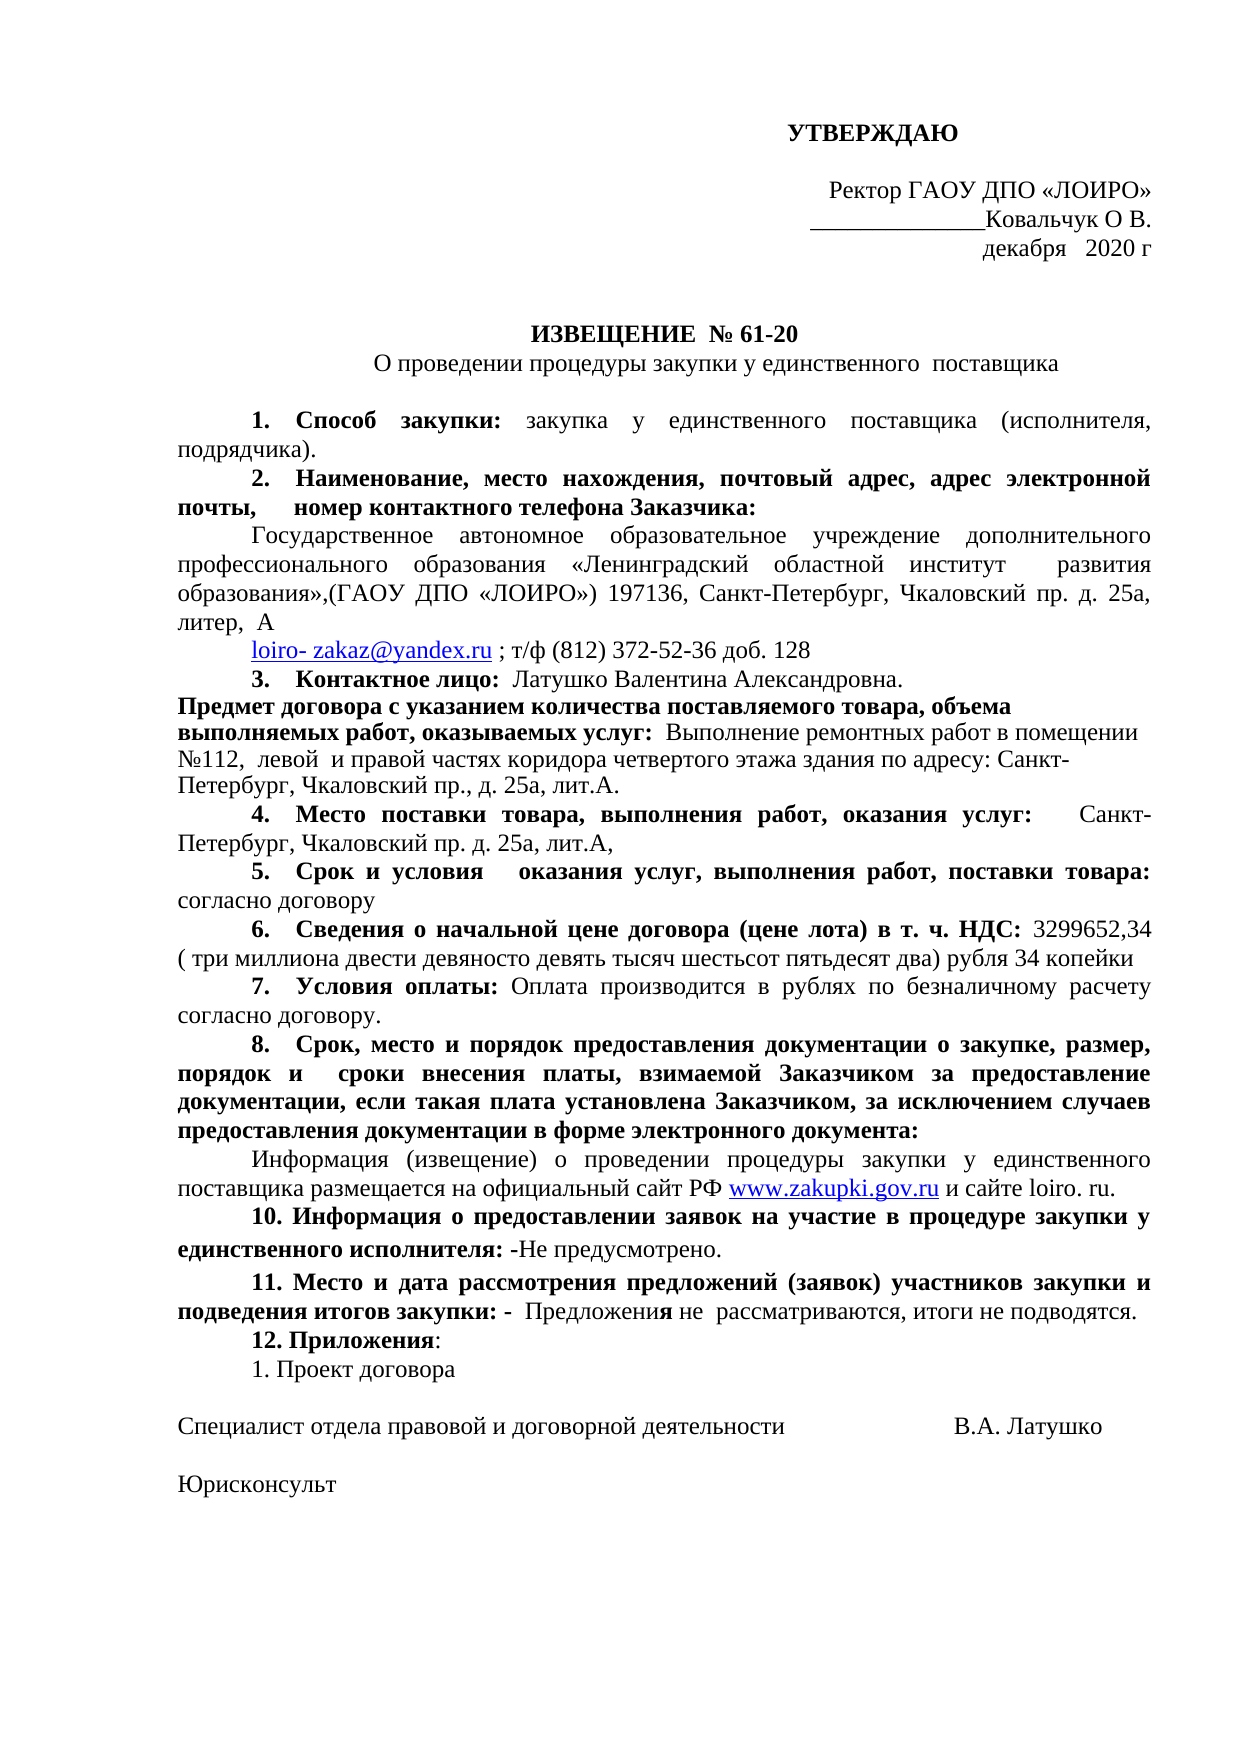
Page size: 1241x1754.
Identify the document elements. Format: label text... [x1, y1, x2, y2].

list Условия оплаты: Оплата производится в рублях по безналичному расчету согласно договору. [177, 971, 1152, 1029]
text УТВЕРЖДАЮ [177, 118, 1152, 147]
list Место поставки товара, выполнения работ, оказания услуг: Санкт-Петербург, Чкаловский пр. д. 25а, лит.А, [177, 799, 1152, 856]
text 11. Место и дата рассмотрения предложений (заявок) участников закупки и подведения итогов закупки: - Предложения не рассматриваются, итоги не подводятся. [177, 1267, 1152, 1325]
text 1. Проект договора [177, 1354, 1152, 1382]
text 12. Приложения: [177, 1325, 1152, 1354]
list Сведения о начальной цене договора (цене лота) в т. ч. НДС: 3299652,34 ( три миллиона двести девяносто девять тысяч шестьсот пятьдесят два) рубля 34 копейки [177, 914, 1152, 971]
text loiro- zakaz@yandex.ru ; т/ф (812) 372-52-36 доб. 128 [177, 636, 1152, 664]
text декабря 2020 г [177, 233, 1152, 262]
list Контактное лицо: Латушко Валентина Александровна. [177, 664, 1152, 693]
text Предмет договора с указанием количества поставляемого товара, объема выполняемых работ, оказываемых услуг: Выполнение ремонтных работ в помещении №112, левой и правой частях коридора четвертого этажа здания по адресу: Санкт-Петербург, Чкаловский пр., д. 25а, лит.А. [177, 693, 1152, 799]
list Способ закупки: закупка у единственного поставщика (исполнителя, подрядчика). [177, 406, 1152, 463]
text О проведении процедуры закупки у единственного поставщика [281, 348, 1152, 377]
list Срок и условия оказания услуг, выполнения работ, поставки товара: согласно договору [177, 856, 1152, 914]
list 10. Информация о предоставлении заявок на участие в процедуре закупки у единственного исполнителя: -Не предусмотрено. [177, 1201, 1152, 1263]
list Срок, место и порядок предоставления документации о закупке, размер, порядок и сроки внесения платы, взимаемой Заказчиком за предоставление документации, если такая плата установлена Заказчиком, за исключением случаев предоставления документации в форме электронного документа: [177, 1029, 1152, 1144]
text Юрисконсульт [177, 1469, 1152, 1497]
text Государственное автономное образовательное учреждение дополнительного профессионального образования «Ленинградский областной институт развития образования»,(ГАОУ ДПО «ЛОИРО») 197136, Санкт-Петербург, Чкаловский пр. д. 25а, литер, А [177, 521, 1152, 636]
text ИЗВЕЩЕНИЕ № 61-20 [177, 319, 1152, 348]
text Специалист отдела правовой и договорной деятельности В.А. Латушко [177, 1411, 1152, 1440]
text ______________Ковальчук О В. [177, 204, 1152, 233]
text Ректор ГАОУ ДПО «ЛОИРО» [177, 176, 1152, 204]
list Наименование, место нахождения, почтовый адрес, адрес электронной почты, номер контактного телефона Заказчика: [177, 463, 1152, 521]
text Информация (извещение) о проведении процедуры закупки у единственного поставщика размещается на официальный сайт РФ www.zakupki.gov.ru и сайте loiro. ru. [177, 1144, 1152, 1201]
